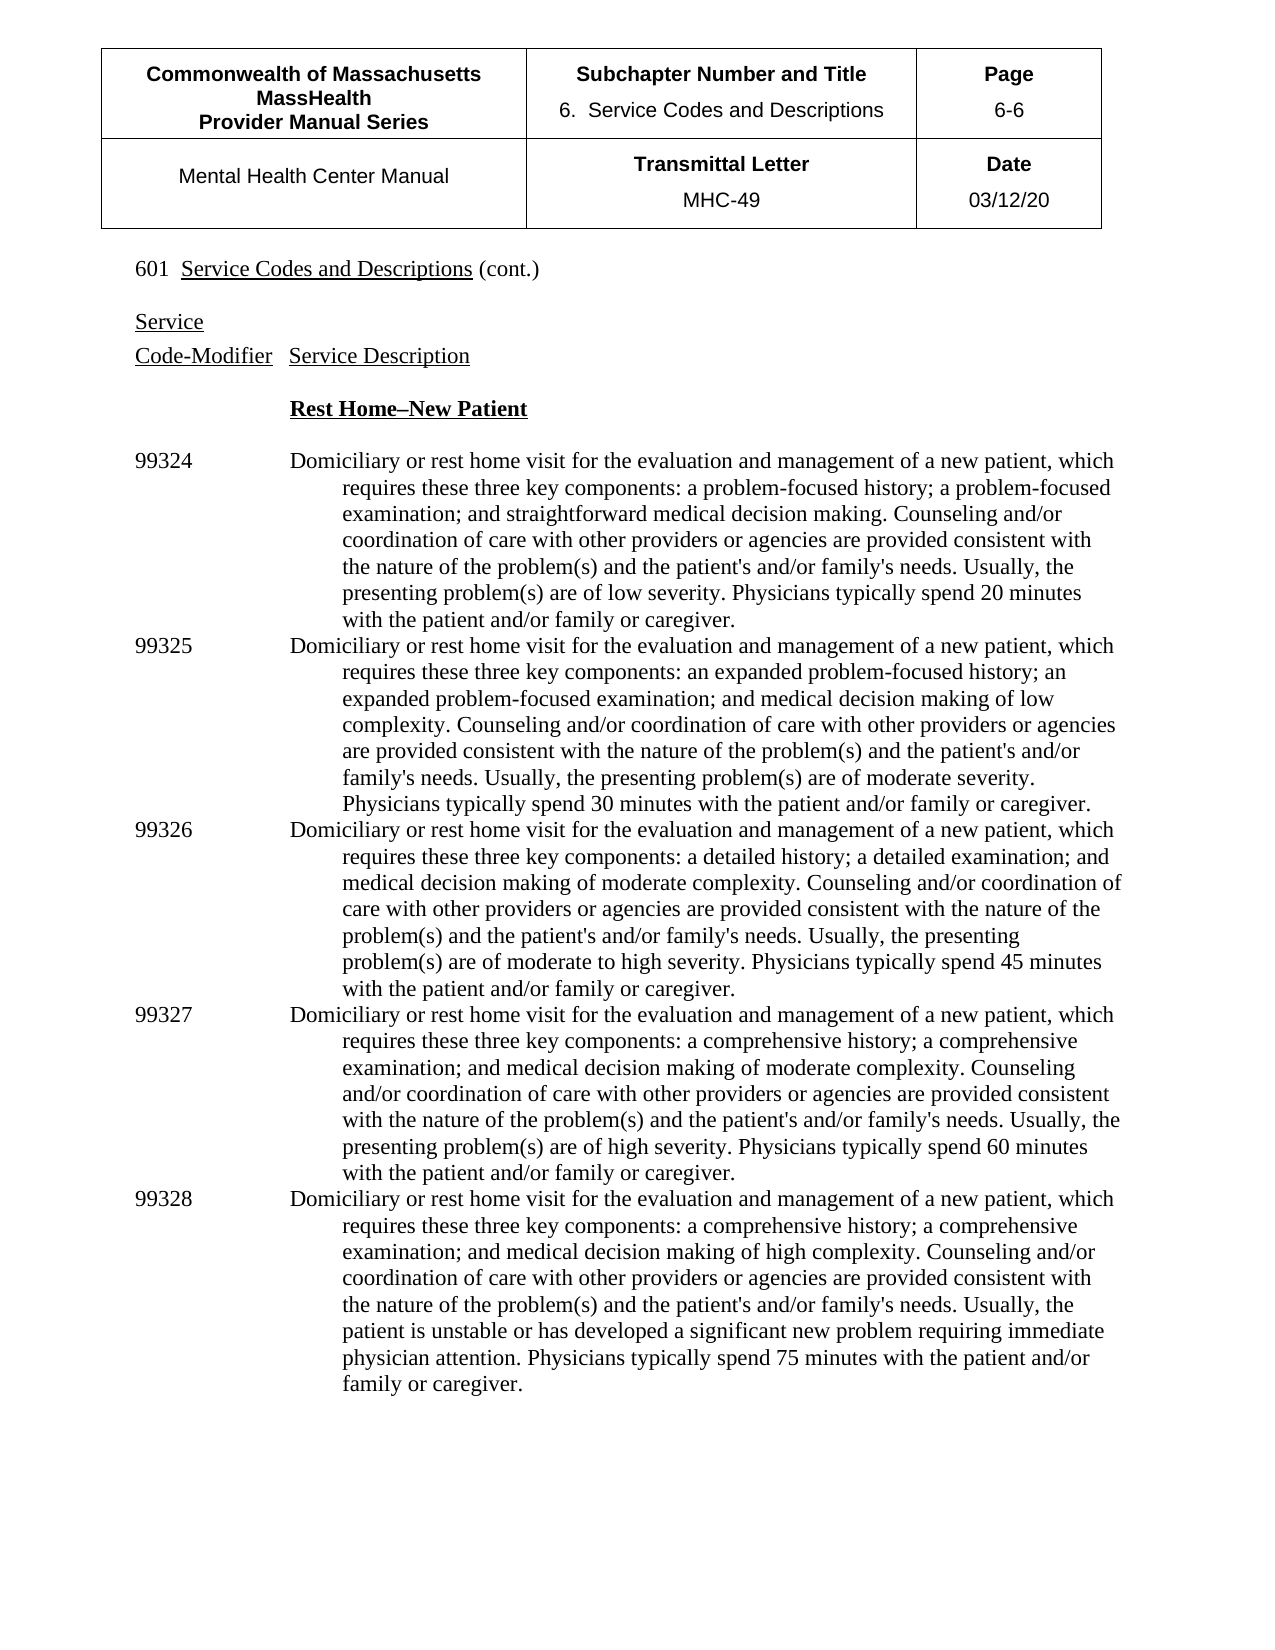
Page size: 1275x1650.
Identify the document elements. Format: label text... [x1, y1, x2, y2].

text 99326 Domiciliary or rest home visit for the evaluation and management of a new patient, which requires these three key components: a detailed history; a detailed examination; and medical decision making of moderate complexity. Counseling and/or coordination of care with other providers or agencies are provided consistent with the nature of the problem(s) and the patient's and/or family's needs. Usually, the presenting problem(s) are of moderate to high severity. Physicians typically spend 45 minutes with the patient and/or family or caregiver. [135, 816, 1123, 1001]
text 99324 Domiciliary or rest home visit for the evaluation and management of a new patient, which requires these three key components: a problem-focused history; a problem-focused examination; and straightforward medical decision making. Counseling and/or coordination of care with other providers or agencies are provided consistent with the nature of the problem(s) and the patient's and/or family's needs. Usually, the presenting problem(s) are of low severity. Physicians typically spend 20 minutes with the patient and/or family or caregiver. [135, 447, 1123, 632]
text 99327 Domiciliary or rest home visit for the evaluation and management of a new patient, which requires these three key components: a comprehensive history; a comprehensive examination; and medical decision making of moderate complexity. Counseling and/or coordination of care with other providers or agencies are provided consistent with the nature of the problem(s) and the patient's and/or family's needs. Usually, the presenting problem(s) are of high severity. Physicians typically spend 60 minutes with the patient and/or family or caregiver. [135, 1001, 1123, 1185]
text Rest Home–New Patient [289, 395, 1147, 421]
text 99328 Domiciliary or rest home visit for the evaluation and management of a new patient, which requires these three key components: a comprehensive history; a comprehensive examination; and medical decision making of high complexity. Counseling and/or coordination of care with other providers or agencies are provided consistent with the nature of the problem(s) and the patient's and/or family's needs. Usually, the patient is unstable or has developed a significant new problem requiring immediate physician attention. Physicians typically spend 75 minutes with the patient and/or family or caregiver. [135, 1185, 1123, 1396]
text 99325 Domiciliary or rest home visit for the evaluation and management of a new patient, which requires these three key components: an expanded problem-focused history; an expanded problem-focused examination; and medical decision making of low complexity. Counseling and/or coordination of care with other providers or agencies are provided consistent with the nature of the problem(s) and the patient's and/or family's needs. Usually, the presenting problem(s) are of moderate severity. Physicians typically spend 30 minutes with the patient and/or family or caregiver. [135, 632, 1123, 816]
